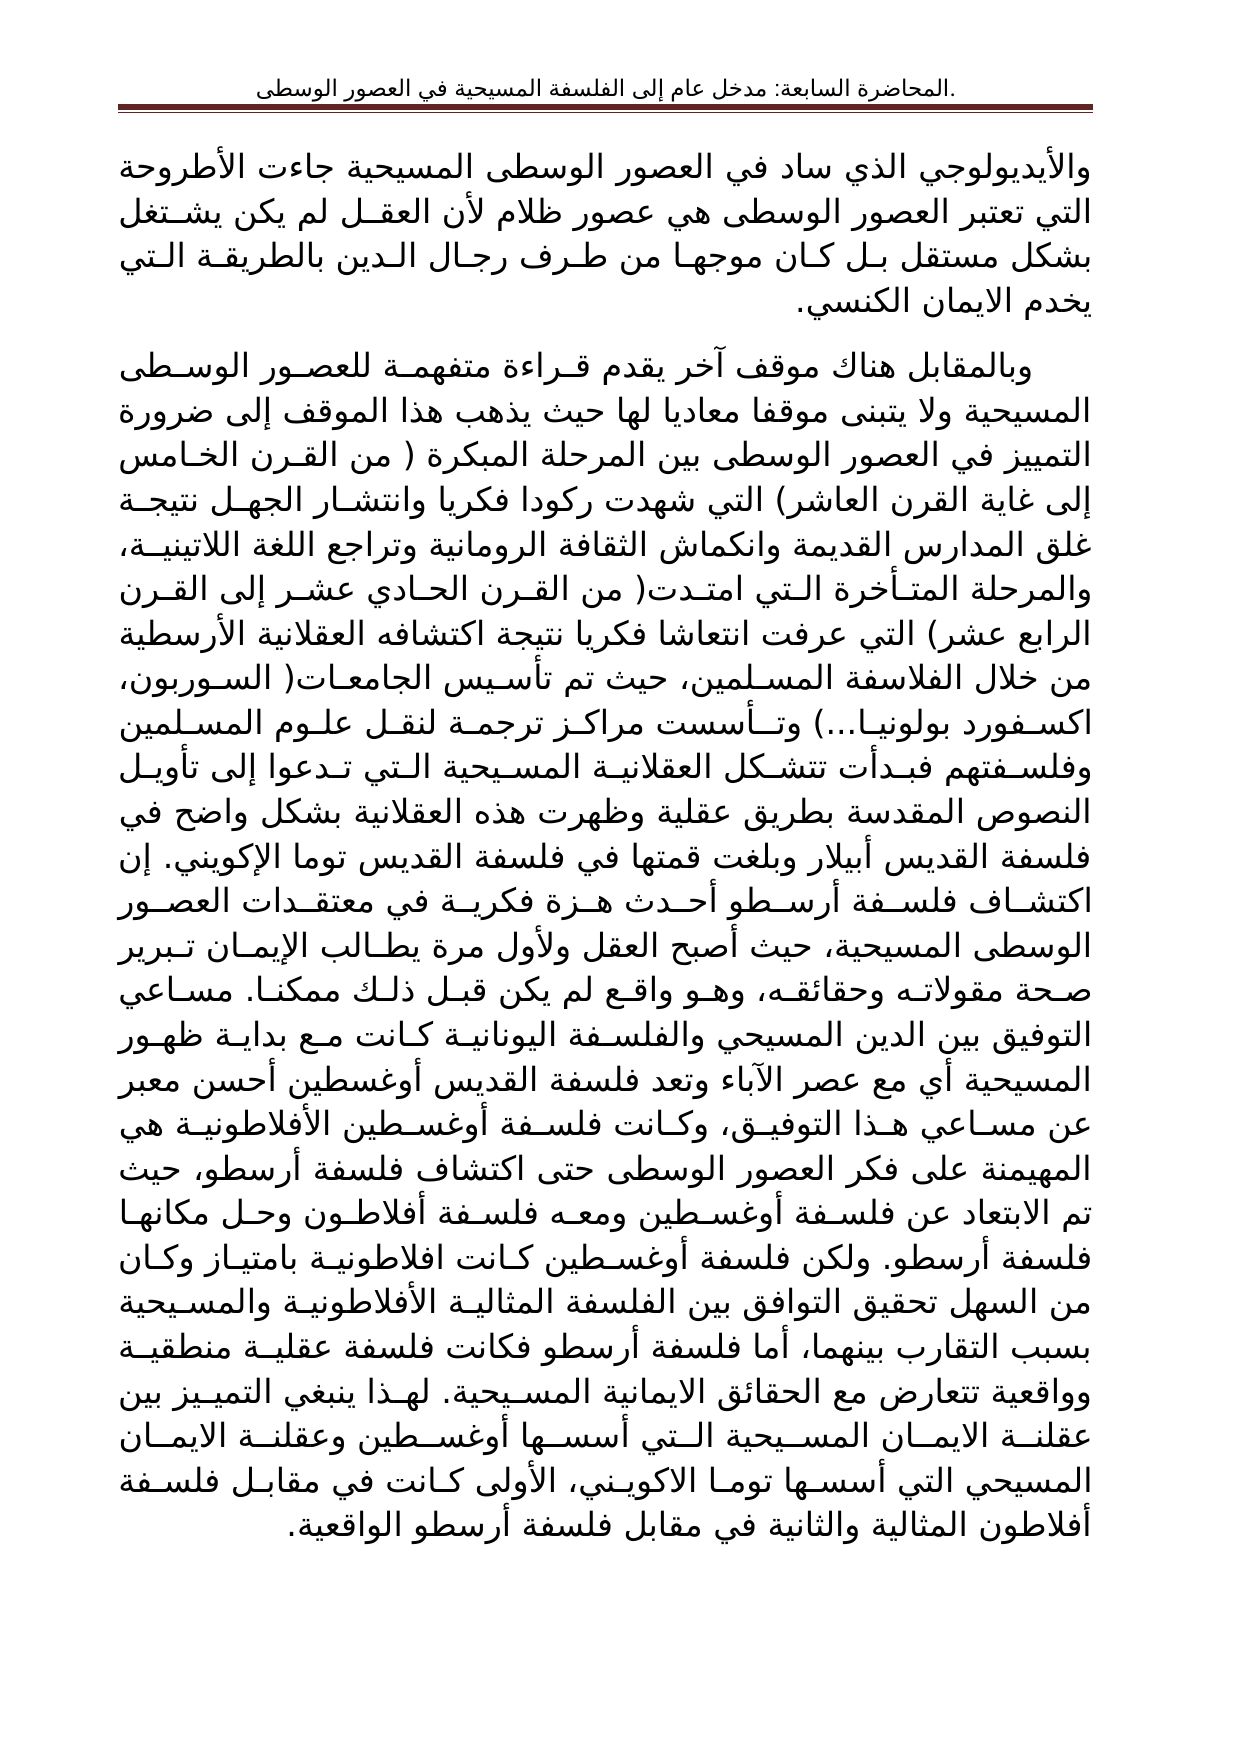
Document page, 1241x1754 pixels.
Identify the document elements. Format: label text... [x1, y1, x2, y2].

text وبالمقابل هناك موقف آخر يقدم قراءة متفهمة للعصور الوسطى المسيحية ولا يتبنى موقفا معاديا لها حيث يذهب هذا الموقف إلى ضرورة التمييز في العصور الوسطى بين المرحلة المبكرة ( من القرن الخامس إلى غاية القرن العاشر) التي شهدت ركودا فكريا وانتشار الجهل نتيجة غلق المدارس القديمة وانكماش الثقافة الرومانية وتراجع اللغة اللاتينية، والمرحلة المتأخرة التي امتدت( من القرن الحادي عشر إلى القرن الرابع عشر) التي عرفت انتعاشا فكريا نتيجة اكتشافه العقلانية الأرسطية من خلال الفلاسفة المسلمين، حيث تم تأسيس الجامعات( السوربون، اكسفورد بولونيا...) وتـأسست مراكز ترجمة لنقل علوم المسلمين وفلسفتهم فبدأت تتشكل العقلانية المسيحية التي تدعوا إلى تأويل النصوص المقدسة بطريق عقلية وظهرت هذه العقلانية بشكل واضح في فلسفة القديس أبيلار وبلغت قمتها في فلسفة القديس توما الإكويني. إن اكتشاف فلسفة أرسطو أحدث هزة فكرية في معتقدات العصور الوسطى المسيحية، حيث أصبح العقل ولأول مرة يطالب الإيمان تبرير صحة مقولاته وحقائقه، وهو واقع لم يكن قبل ذلك ممكنا. مساعي التوفيق بين الدين المسيحي والفلسفة اليونانية كانت مع بداية ظهور المسيحية أي مع عصر الآباء وتعد فلسفة القديس أوغسطين أحسن معبر عن مساعي هذا التوفيق، وكانت فلسفة أوغسطين الأفلاطونية هي المهيمنة على فكر العصور الوسطى حتى اكتشاف فلسفة أرسطو، حيث تم الابتعاد عن فلسفة أوغسطين ومعه فلسفة أفلاطون وحل مكانها فلسفة أرسطو. ولكن فلسفة أوغسطين كانت افلاطونية بامتياز وكان من السهل تحقيق التوافق بين الفلسفة المثالية الأفلاطونية والمسيحية بسبب التقارب بينهما، أما فلسفة أرسطو فكانت فلسفة عقلية منطقية وواقعية تتعارض مع الحقائق الايمانية المسيحية. لهذا ينبغي التمييز بين عقلنة الايمان المسيحية التي أسسها أوغسطين وعقلنة الايمان المسيحي التي أسسها توما الاكويني، الأولى كانت في مقابل فلسفة أفلاطون المثالية والثانية في مقابل فلسفة أرسطو الواقعية. [118, 347, 1093, 1545]
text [118, 148, 1093, 320]
